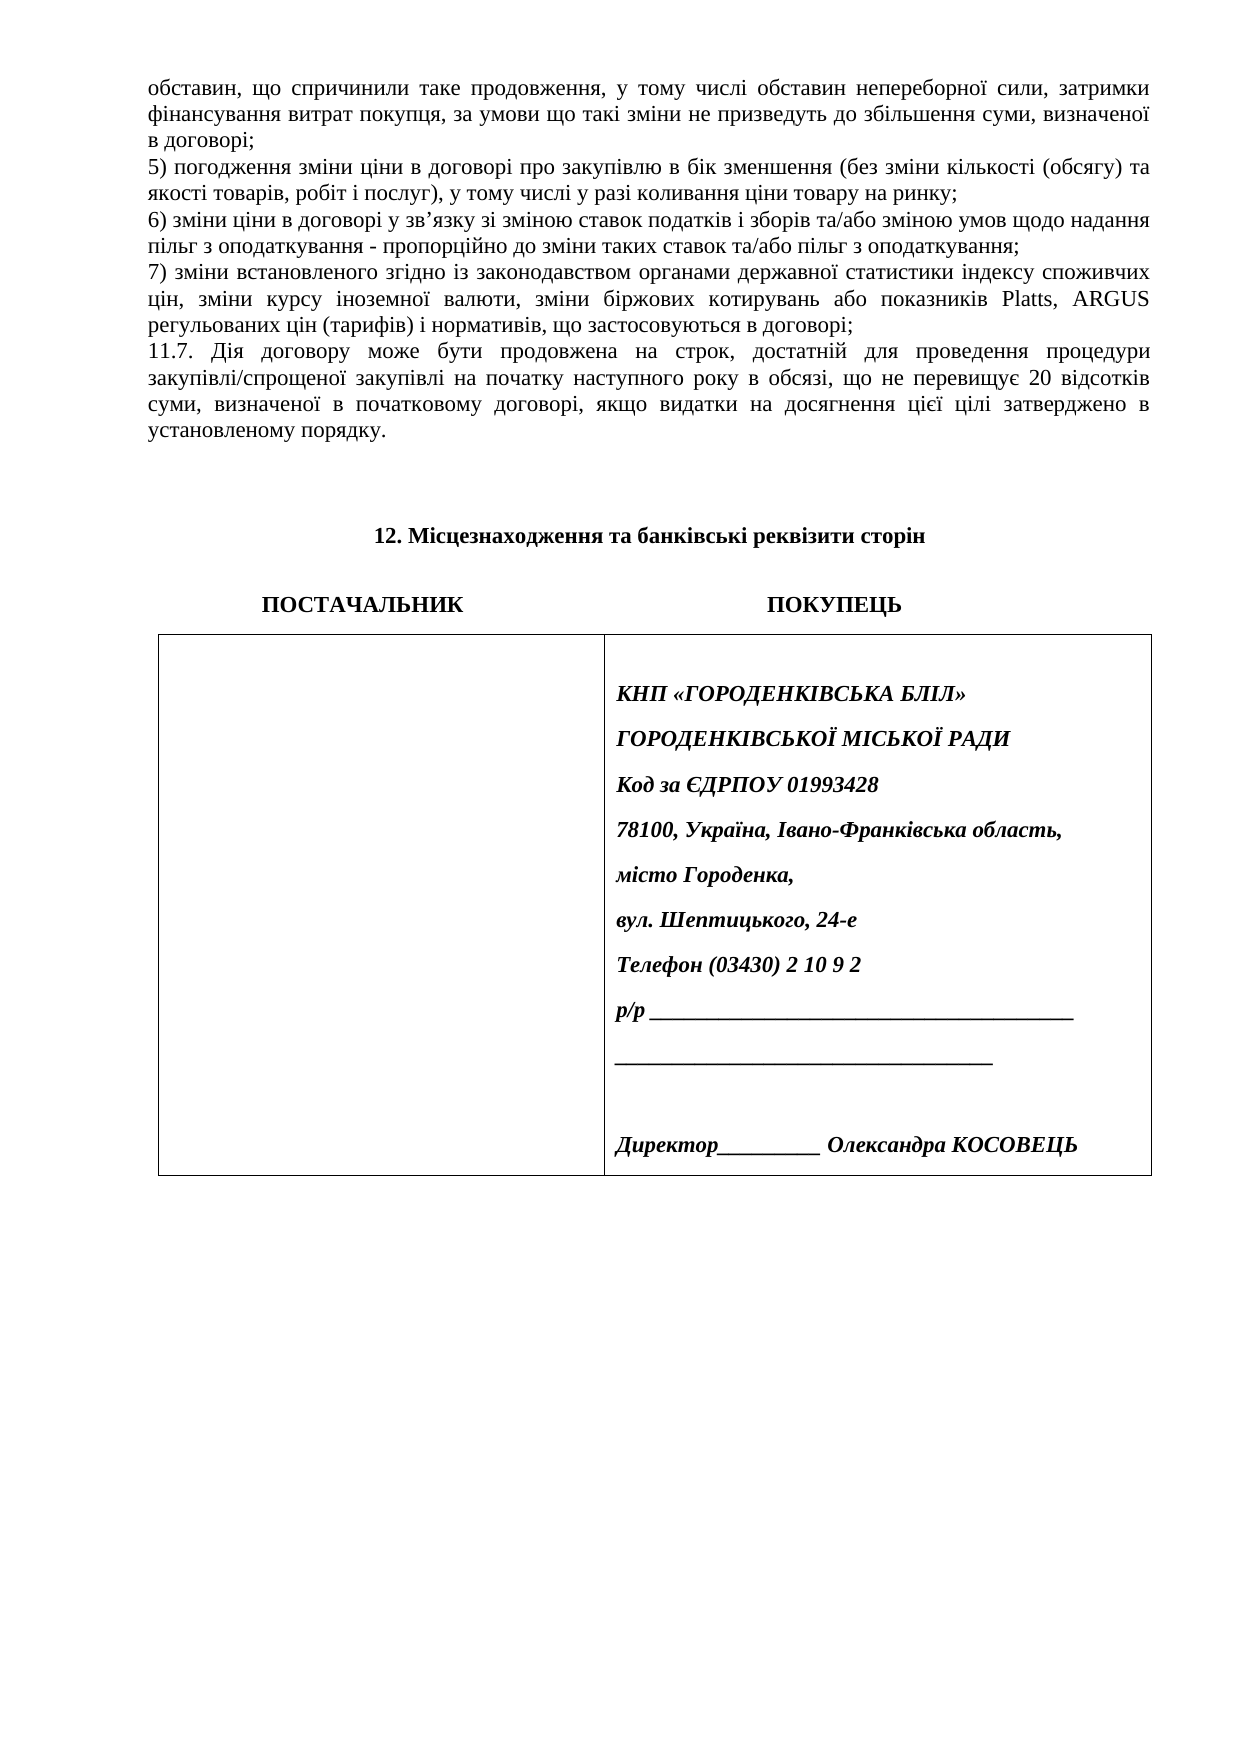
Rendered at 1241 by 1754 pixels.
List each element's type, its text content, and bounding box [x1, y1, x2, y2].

table_cell КНП «ГОРОДЕНКІВСЬКА БЛІЛ» ГОРОДЕНКІВСЬКОЇ МІСЬКОЇ РАДИ Код за ЄДРПОУ 01993428 78100, Україна, Івано-Франківська область, місто Городенка, вул. Шептицького, 24-е Телефон (03430) 2 10 9 2 р/р _____________________________________ _________________________________ Директор_________ Олександра КОСОВЕЦЬ [605, 635, 1151, 1174]
text 6) зміни ціни в договорі у зв’язку зі зміною ставок податків і зборів та/або зміною умов щодо надання пільг з оподаткування - пропорційно до зміни таких ставок та/або пільг з оподаткування; [148, 206, 1152, 258]
text 7) зміни встановленого згідно із законодавством органами державної статистики індексу споживчих цін, зміни курсу іноземної валюти, зміни біржових котирувань або показників Platts, ARGUS регульованих цін (тарифів) і нормативів, що застосовуються в договорі; [148, 258, 1152, 337]
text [148, 74, 1152, 153]
text 5) погодження зміни ціни в договорі про закупівлю в бік зменшення (без зміни кількості (обсягу) та якості товарів, робіт і послуг), у тому числі у разі коливання ціни товару на ринку; [148, 153, 1152, 206]
table_cell [159, 635, 604, 1174]
table_header ПОКУПЕЦЬ [676, 591, 1192, 634]
text 11.7. Дія договору може бути продовжена на строк, достатній для проведення процедури закупівлі/спрощеної закупівлі на початку наступного року в обсязі, що не перевищує 20 відсотків суми, визначеної в початковому договорі, якщо видатки на досягнення цієї цілі затверджено в установленому порядку. [148, 337, 1152, 443]
text 12. Місцезнаходження та банківські реквізити сторін [148, 522, 1152, 548]
table_header ПОСТАЧАЛЬНИК [159, 591, 676, 634]
